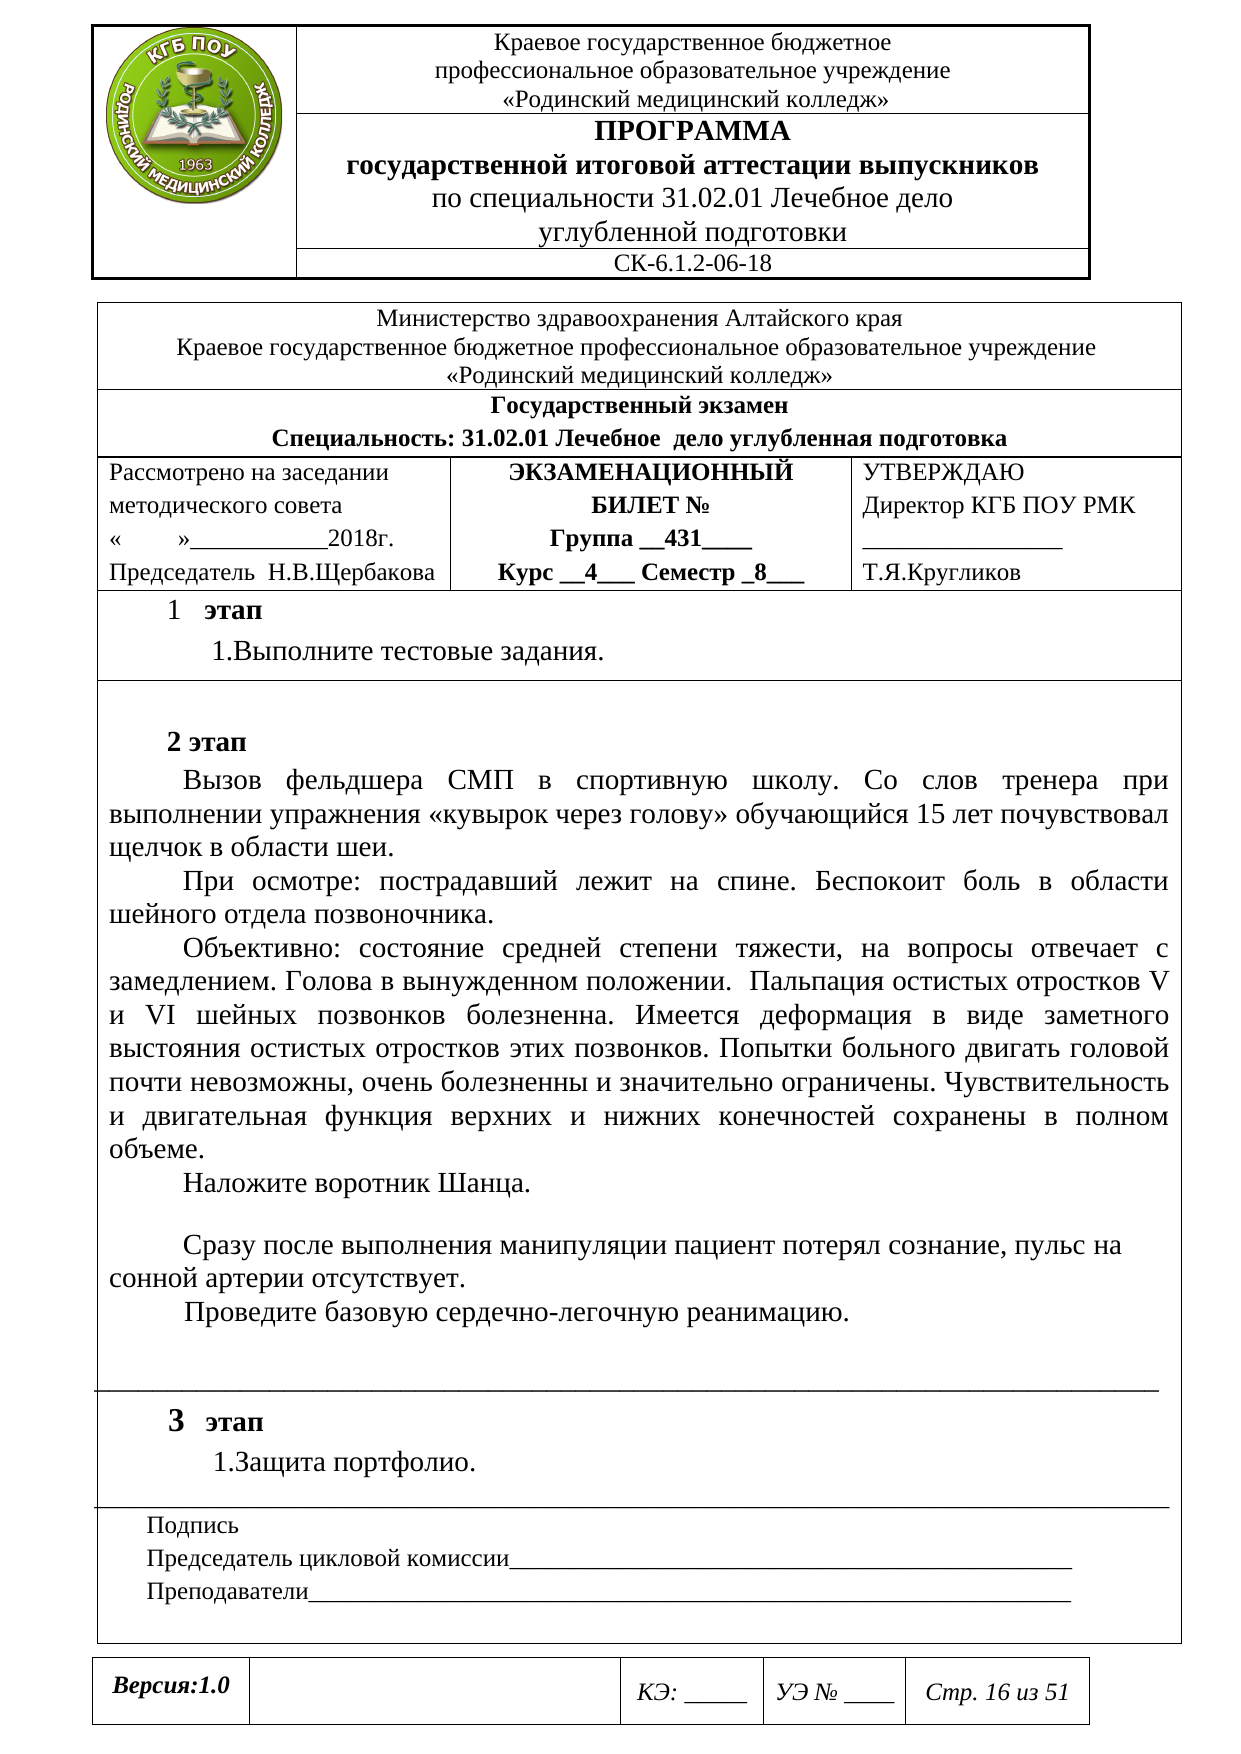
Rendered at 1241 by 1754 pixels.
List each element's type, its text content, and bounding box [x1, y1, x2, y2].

table_cell Председатель цикловой комиссии_____________________________________________ Преподаватели_____________________________________________________________ [98, 1544, 1181, 1642]
table_cell 2 этап Вызов фельдшера СМП в спортивную школу. Со слов тренера при выполнении упражнения «кувырок через голову» обучающийся 15 лет почувствовал щелчок в области шеи. При осмотре: пострадавший лежит на спине. Беспокоит боль в области шейного отдела позвоночника. Объективно: состояние средней степени тяжести, на вопросы отвечает с замедлением. Голова в вынужденном положении. Пальпация остистых отростков V и VI шейных позвонков болезненна. Имеется деформация в виде заметного выстояния остистых отростков этих позвонков. Попытки больного двигать головой почти невозможны, очень болезненны и значительно ограничены. Чувствительность и двигательная функция верхних и нижних конечностей сохранены в полном объеме. Наложите воротник Шанца. Сразу после выполнения манипуляции пациент потерял сознание, пульс на сонной артерии отсутствует. Проведите базовую сердечно-легочную реанимацию. _________________________________________________________________________ этап 1.Защита портфолио. [98, 681, 1181, 1482]
table_cell ______________________________________________________________________________________ [98, 1482, 1181, 1510]
table_cell Государственный экзамен Специальность: 31.02.01 Лечебное дело углубленная подготовка [98, 390, 1181, 456]
table_cell этап 1.Выполните тестовые задания. [98, 591, 1181, 680]
table_cell УТВЕРЖДАЮ Директор КГБ ПОУ РМК ________________ Т.Я.Кругликов [852, 458, 1181, 589]
table_cell Подпись [98, 1510, 1181, 1543]
table_cell Рассмотрено на заседании методического совета « »___________2018г. Председатель Н.В.Щербакова [98, 458, 450, 589]
table_header Министерство здравоохранения Алтайского края Краевое государственное бюджетное профессиональное образовательное учреждение «Родинский медицинский колледж» [98, 303, 1181, 389]
picture [105, 26, 283, 204]
table_cell ЭКЗАМЕНАЦИОННЫЙ БИЛЕТ № Группа __431____ Курс __4___ Семестр _8___ [451, 458, 851, 589]
